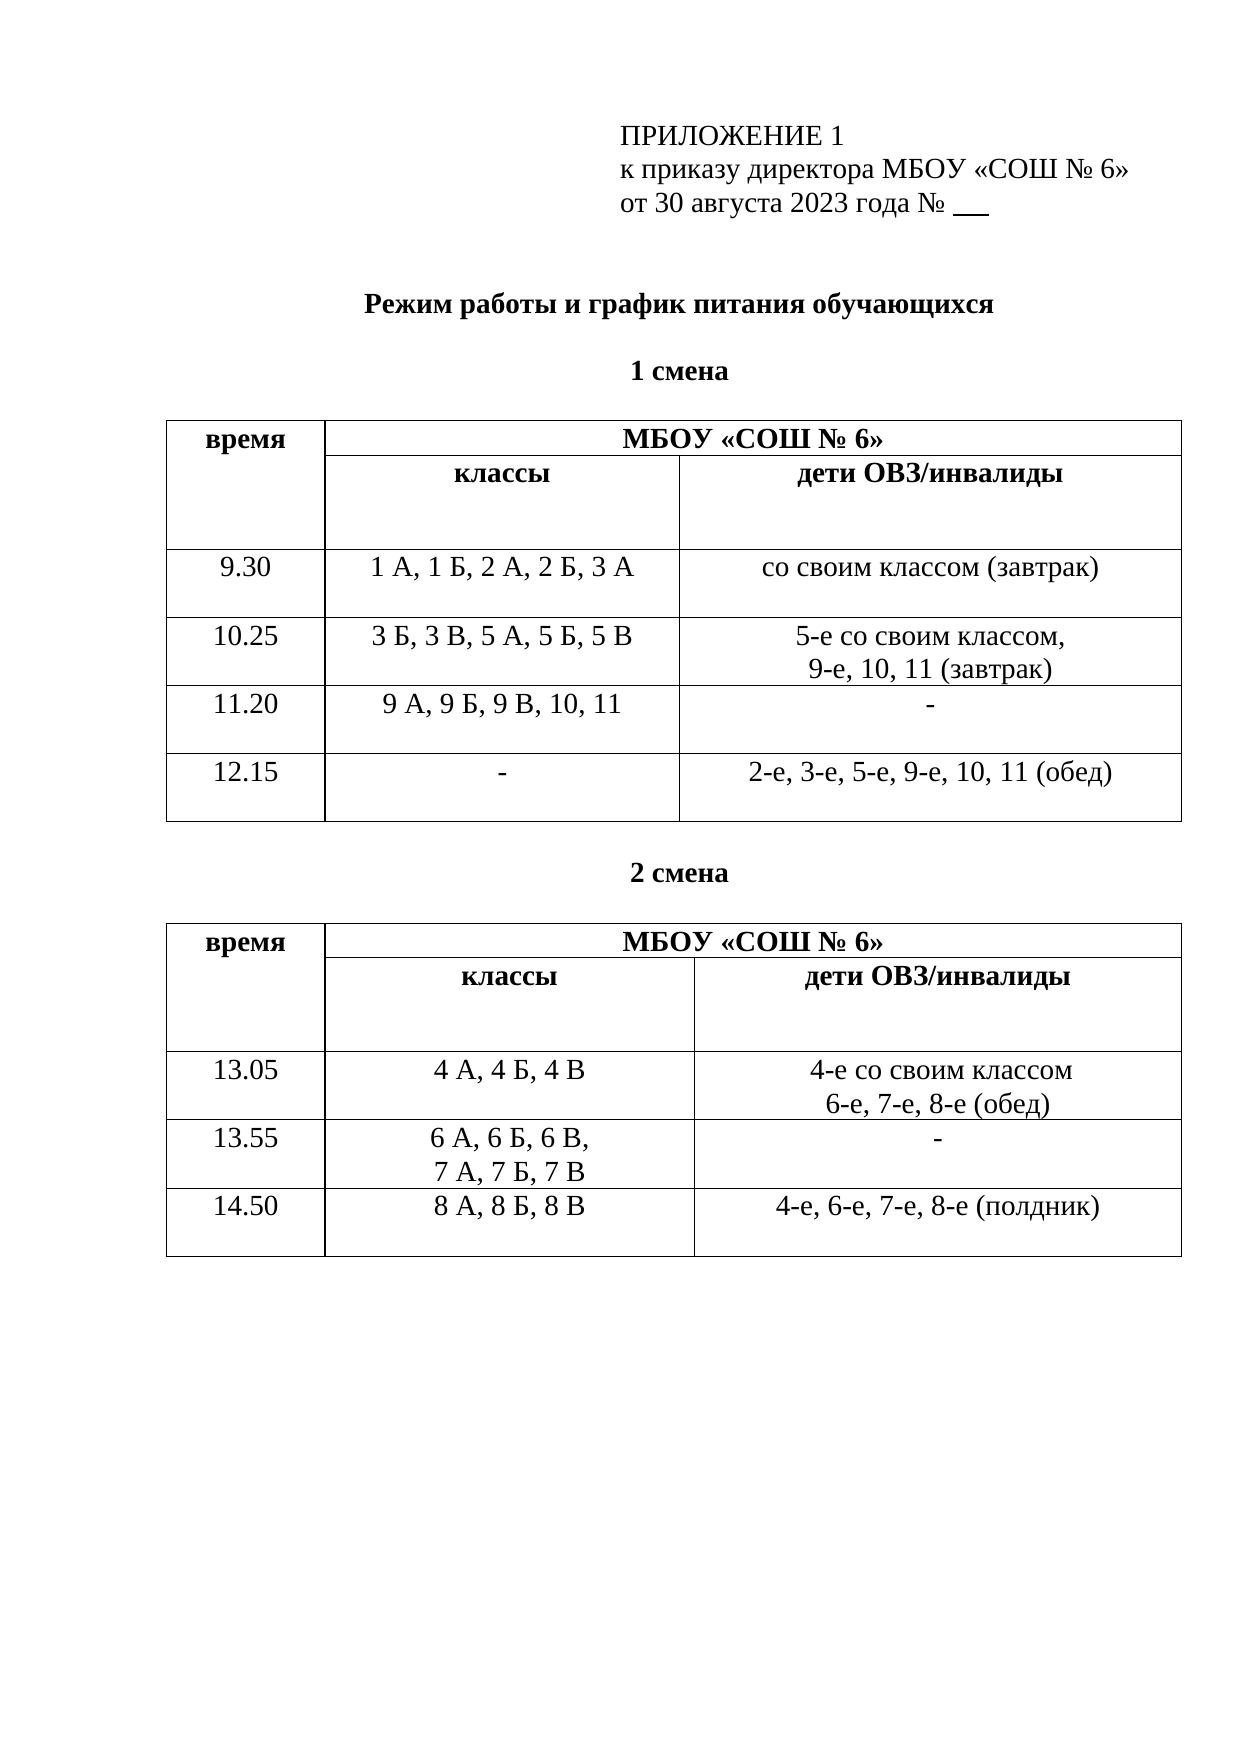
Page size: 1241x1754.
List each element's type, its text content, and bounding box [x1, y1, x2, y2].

table_cell классы [326, 456, 679, 548]
table_cell 1 А, 1 Б, 2 А, 2 Б, 3 А [326, 550, 679, 617]
table_cell - [695, 1120, 1181, 1187]
table_cell 13.05 [167, 1052, 324, 1119]
table_header МБОУ «СОШ № 6» [326, 924, 1181, 957]
text 1 смена [177, 353, 1181, 386]
table_header МБОУ «СОШ № 6» [326, 421, 1181, 454]
table_cell со своим классом (завтрак) [680, 550, 1181, 617]
table_cell 14.50 [167, 1189, 324, 1256]
table_cell - [680, 686, 1181, 753]
table_cell 9.30 [167, 550, 324, 617]
text ПРИЛОЖЕНИЕ 1 [546, 118, 1181, 152]
text от 30 августа 2023 года № [546, 185, 1181, 219]
table_header время [167, 924, 324, 1051]
table_cell дети ОВЗ/инвалиды [680, 456, 1181, 548]
table_cell классы [326, 958, 694, 1051]
table_cell 6 А, 6 Б, 6 В, 7 А, 7 Б, 7 В [326, 1120, 694, 1187]
table_cell дети ОВЗ/инвалиды [695, 958, 1181, 1051]
table_cell 4 А, 4 Б, 4 В [326, 1052, 694, 1119]
table_cell 4-е, 6-е, 7-е, 8-е (полдник) [695, 1189, 1181, 1256]
table_cell 10.25 [167, 618, 324, 685]
table_cell 9 А, 9 Б, 9 В, 10, 11 [326, 686, 679, 753]
table_cell 11.20 [167, 686, 324, 753]
table_cell 3 Б, 3 В, 5 А, 5 Б, 5 В [326, 618, 679, 685]
table_cell 12.15 [167, 754, 324, 821]
text Режим работы и график питания обучающихся [177, 286, 1181, 319]
table_cell 2-е, 3-е, 5-е, 9-е, 10, 11 (обед) [680, 754, 1181, 821]
table_cell 5-е со своим классом, 9-е, 10, 11 (завтрак) [680, 618, 1181, 685]
table_cell - [326, 754, 679, 821]
table_cell 8 А, 8 Б, 8 В [326, 1189, 694, 1256]
table_header время [167, 421, 324, 548]
text 2 смена [177, 856, 1181, 889]
table_cell 13.55 [167, 1120, 324, 1187]
text к приказу директора МБОУ «СОШ № 6» [546, 152, 1181, 185]
table_cell 4-е со своим классом 6-е, 7-е, 8-е (обед) [695, 1052, 1181, 1119]
